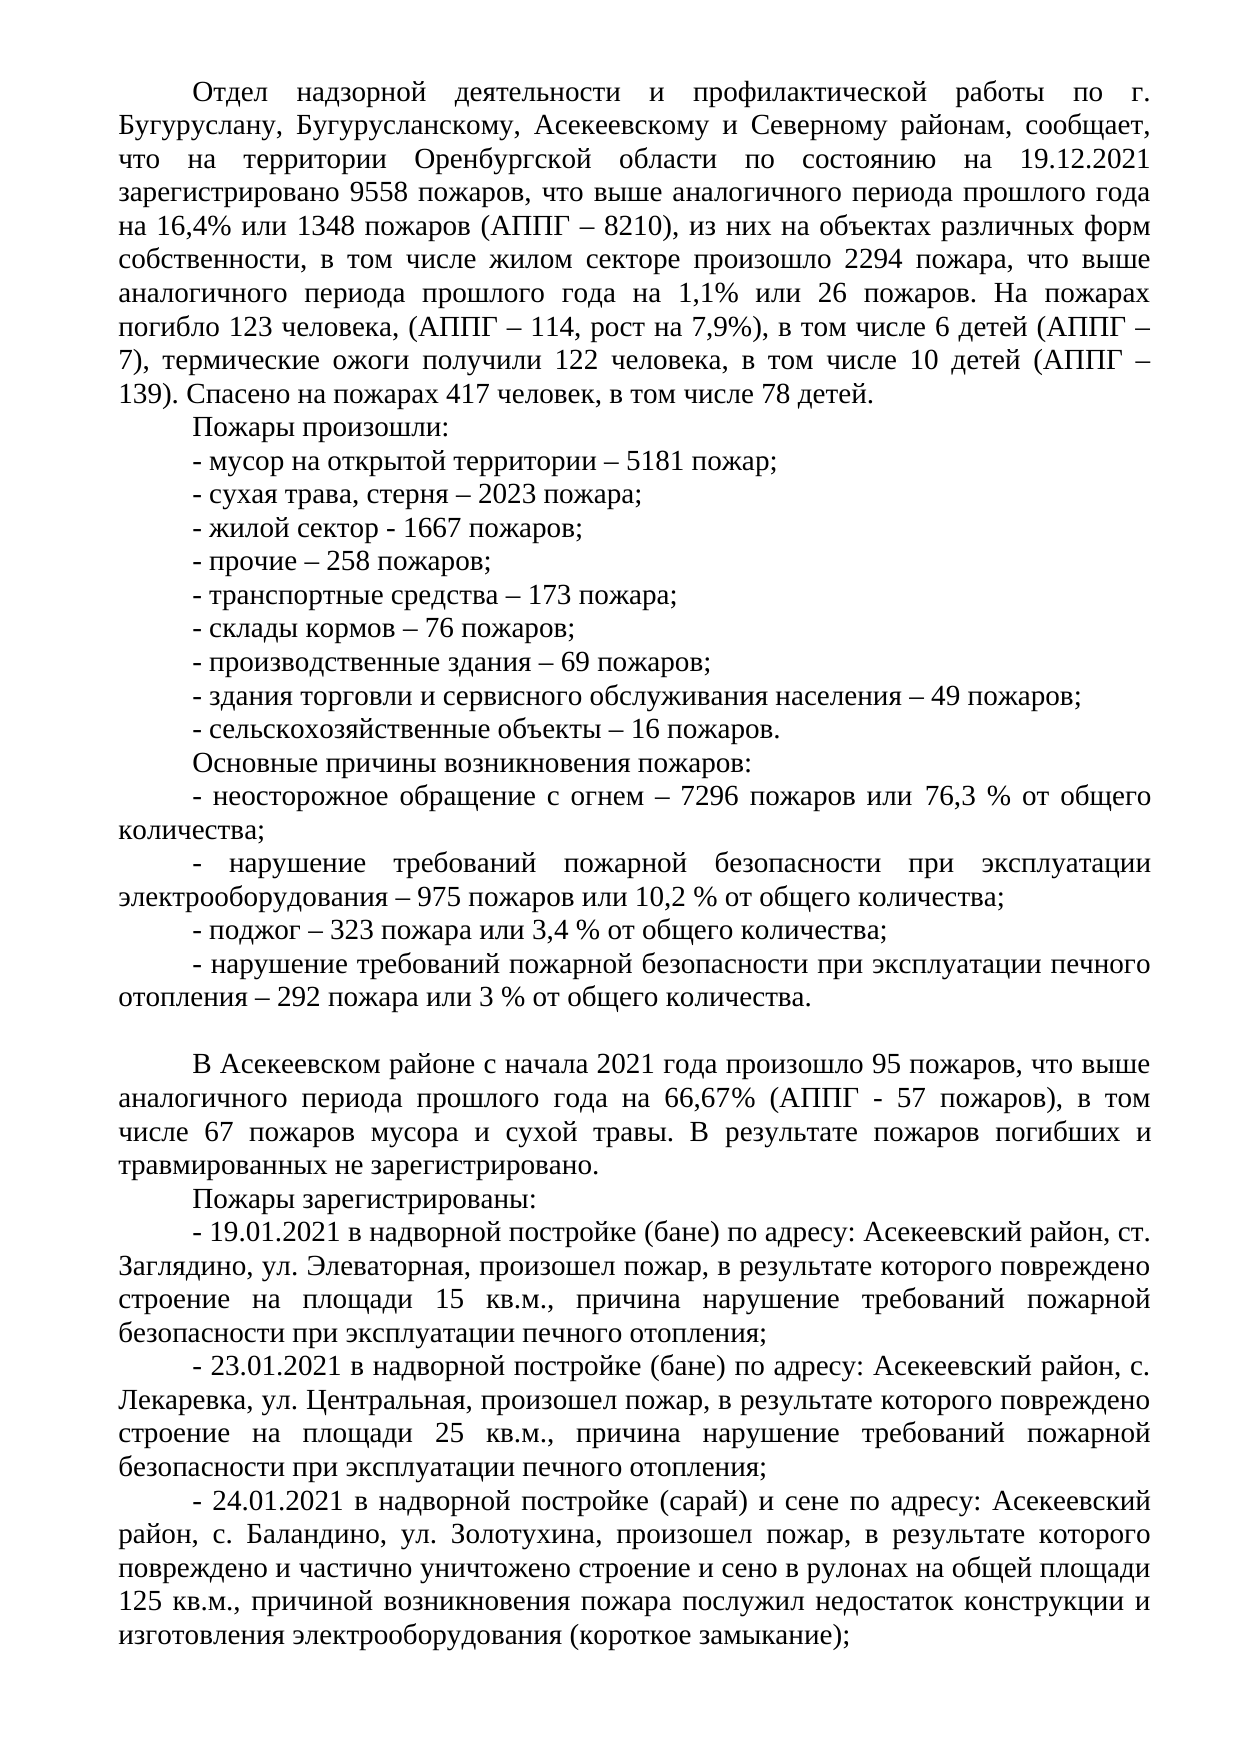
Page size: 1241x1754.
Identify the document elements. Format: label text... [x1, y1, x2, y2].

text - мусор на открытой территории – 5181 пожар; [118, 443, 1152, 476]
text - производственные здания – 69 пожаров; [118, 644, 1152, 678]
text - нарушение требований пожарной безопасности при эксплуатации печного отопления – 292 пожара или 3 % от общего количества. [118, 946, 1152, 1013]
text - нарушение требований пожарной безопасности при эксплуатации электрооборудования – 975 пожаров или 10,2 % от общего количества; [118, 845, 1152, 912]
text - транспортные средства – 173 пожара; [118, 577, 1152, 611]
text - здания торговли и сервисного обслуживания населения – 49 пожаров; [118, 678, 1152, 711]
text Отдел надзорной деятельности и профилактической работы по г. Бугуруслану, Бугурусланскому, Асекеевскому и Северному районам, сообщает, что на территории Оренбургской области по состоянию на 19.12.2021 зарегистрировано 9558 пожаров, что выше аналогичного периода прошлого года на 16,4% или 1348 пожаров (АППГ – 8210), из них на объектах различных форм собственности, в том числе жилом секторе произошло 2294 пожара, что выше аналогичного периода прошлого года на 1,1% или 26 пожаров. На пожарах погибло 123 человека, (АППГ – 114, рост на 7,9%), в том числе 6 детей (АППГ – 7), термические ожоги получили 122 человека, в том числе 10 детей (АППГ – 139). Спасено на пожарах 417 человек, в том числе 78 детей. [118, 74, 1152, 409]
text - 23.01.2021 в надворной постройке (бане) по адресу: Асекеевский район, с. Лекаревка, ул. Центральная, произошел пожар, в результате которого повреждено строение на площади 25 кв.м., причина нарушение требований пожарной безопасности при эксплуатации печного отопления; [118, 1348, 1152, 1483]
text - поджог – 323 пожара или 3,4 % от общего количества; [118, 912, 1152, 946]
text - склады кормов – 76 пожаров; [118, 611, 1152, 644]
text - жилой сектор - 1667 пожаров; [118, 510, 1152, 543]
text Основные причины возникновения пожаров: [118, 745, 1152, 778]
text - прочие – 258 пожаров; [118, 543, 1152, 577]
text В Асекеевском районе с начала 2021 года произошло 95 пожаров, что выше аналогичного периода прошлого года на 66,67% (АППГ - 57 пожаров), в том числе 67 пожаров мусора и сухой травы. В результате пожаров погибших и травмированных не зарегистрировано. [118, 1047, 1152, 1181]
text Пожары зарегистрированы: [118, 1181, 1146, 1214]
text - сельскохозяйственные объекты – 16 пожаров. [118, 711, 1152, 745]
text - неосторожное обращение с огнем – 7296 пожаров или 76,3 % от общего количества; [118, 778, 1152, 845]
text - сухая трава, стерня – 2023 пожара; [118, 476, 1152, 510]
text - 24.01.2021 в надворной постройке (сарай) и сене по адресу: Асекеевский район, с. Баландино, ул. Золотухина, произошел пожар, в результате которого повреждено и частично уничтожено строение и сено в рулонах на общей площади 125 кв.м., причиной возникновения пожара послужил недостаток конструкции и изготовления электрооборудования (короткое замыкание); [118, 1483, 1152, 1650]
text Пожары произошли: [118, 409, 1152, 443]
text - 19.01.2021 в надворной постройке (бане) по адресу: Асекеевский район, ст. Заглядино, ул. Элеваторная, произошел пожар, в результате которого повреждено строение на площади 15 кв.м., причина нарушение требований пожарной безопасности при эксплуатации печного отопления; [118, 1214, 1152, 1348]
